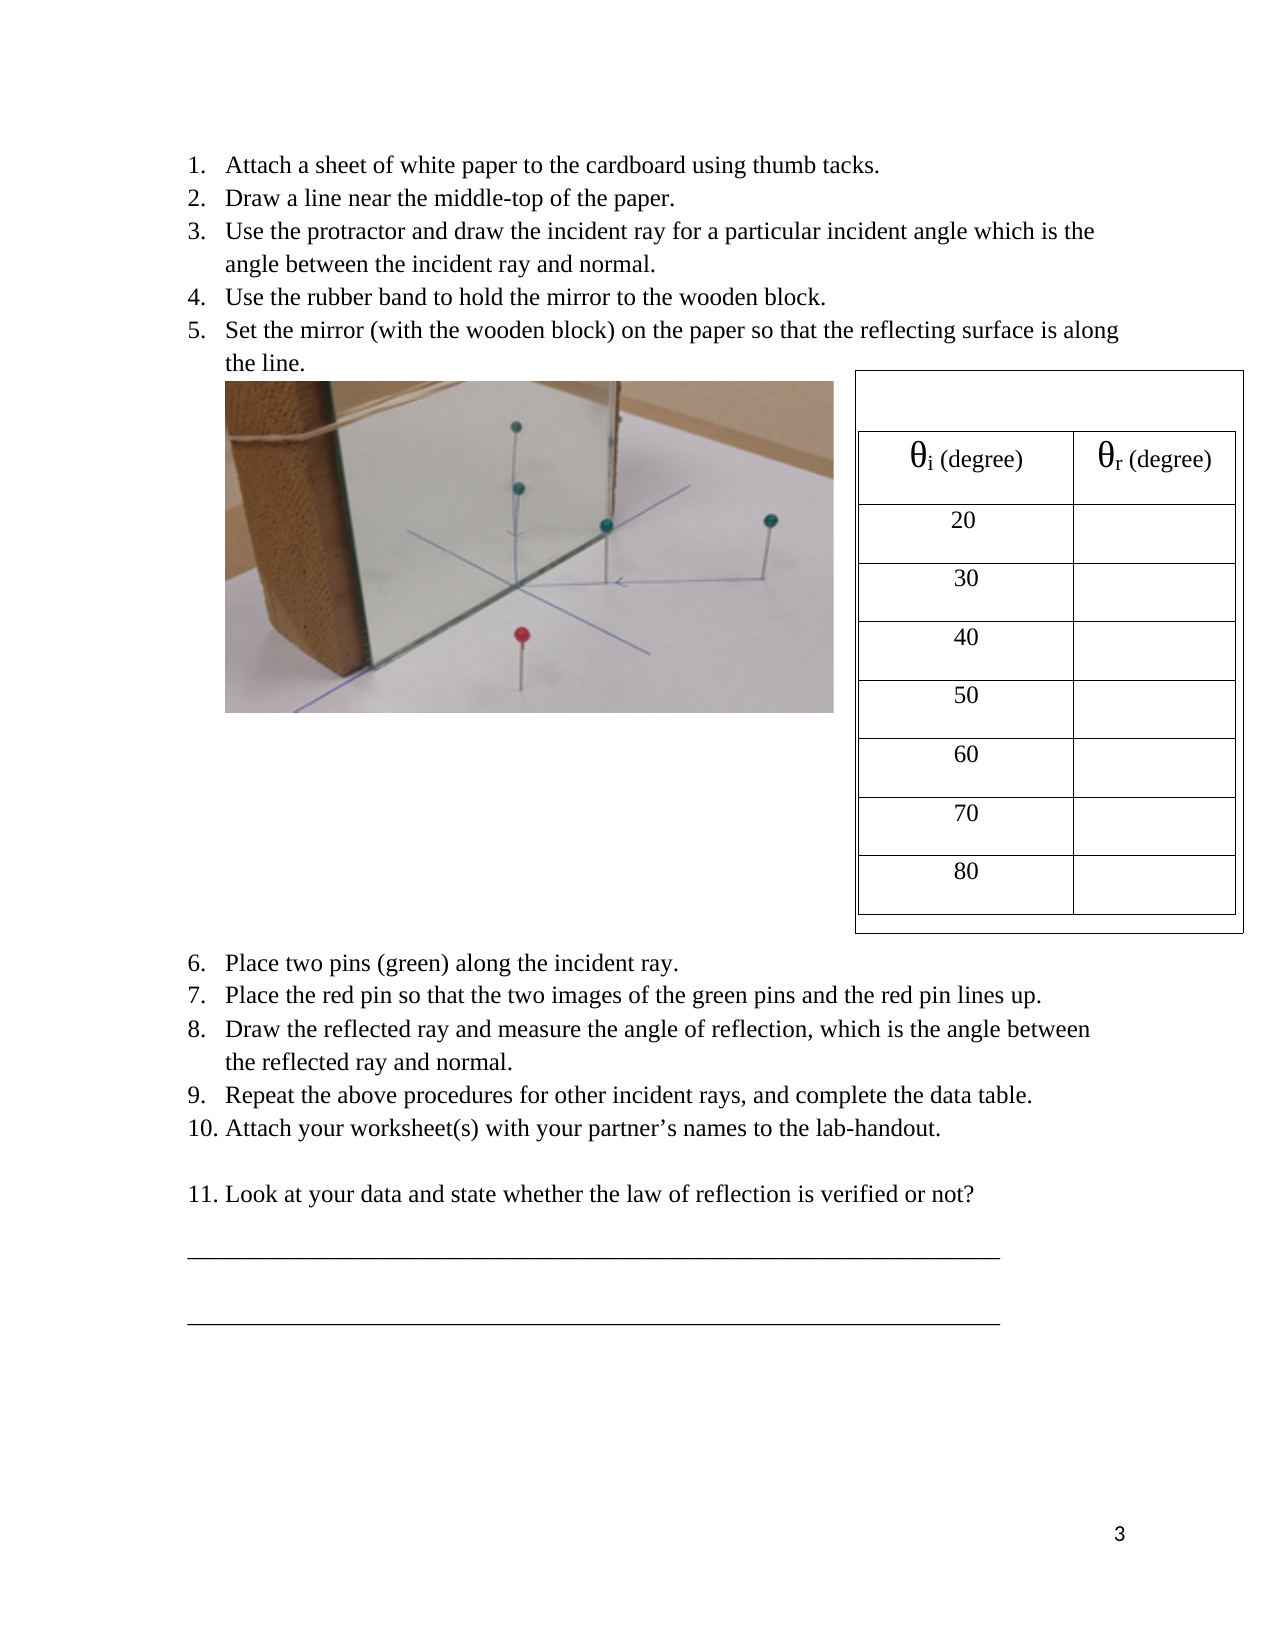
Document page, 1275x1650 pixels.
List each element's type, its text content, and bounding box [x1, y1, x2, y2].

list Attach a sheet of white paper to the cardboard using thumb tacks. [187, 150, 1125, 179]
list Attach your worksheet(s) with your partner’s names to the lab-handout. [187, 1113, 1125, 1141]
list Place two pins (green) along the incident ray. [187, 948, 1125, 976]
text _________________________________________________________________ _________________________________________________________________ [187, 1233, 1125, 1327]
picture [225, 381, 834, 713]
list Draw the reflected ray and measure the angle of reflection, which is the angle between the reflected ray and normal. [187, 1014, 1125, 1075]
list Draw a line near the middle-top of the paper. [187, 183, 1125, 212]
list Place the red pin so that the two images of the green pins and the red pin lines up. [187, 981, 1125, 1009]
list Set the mirror (with the wooden block) on the paper so that the reflecting surface is along the line. [187, 315, 1125, 377]
list Use the rubber band to hold the mirror to the wooden block. [187, 282, 1125, 311]
list Repeat the above procedures for other incident rays, and complete the data table. [187, 1080, 1125, 1108]
list Look at your data and state whether the law of reflection is verified or not? [187, 1179, 1125, 1207]
list Use the protractor and draw the incident ray for a particular incident angle which is the angle between the incident ray and normal. [187, 216, 1125, 278]
